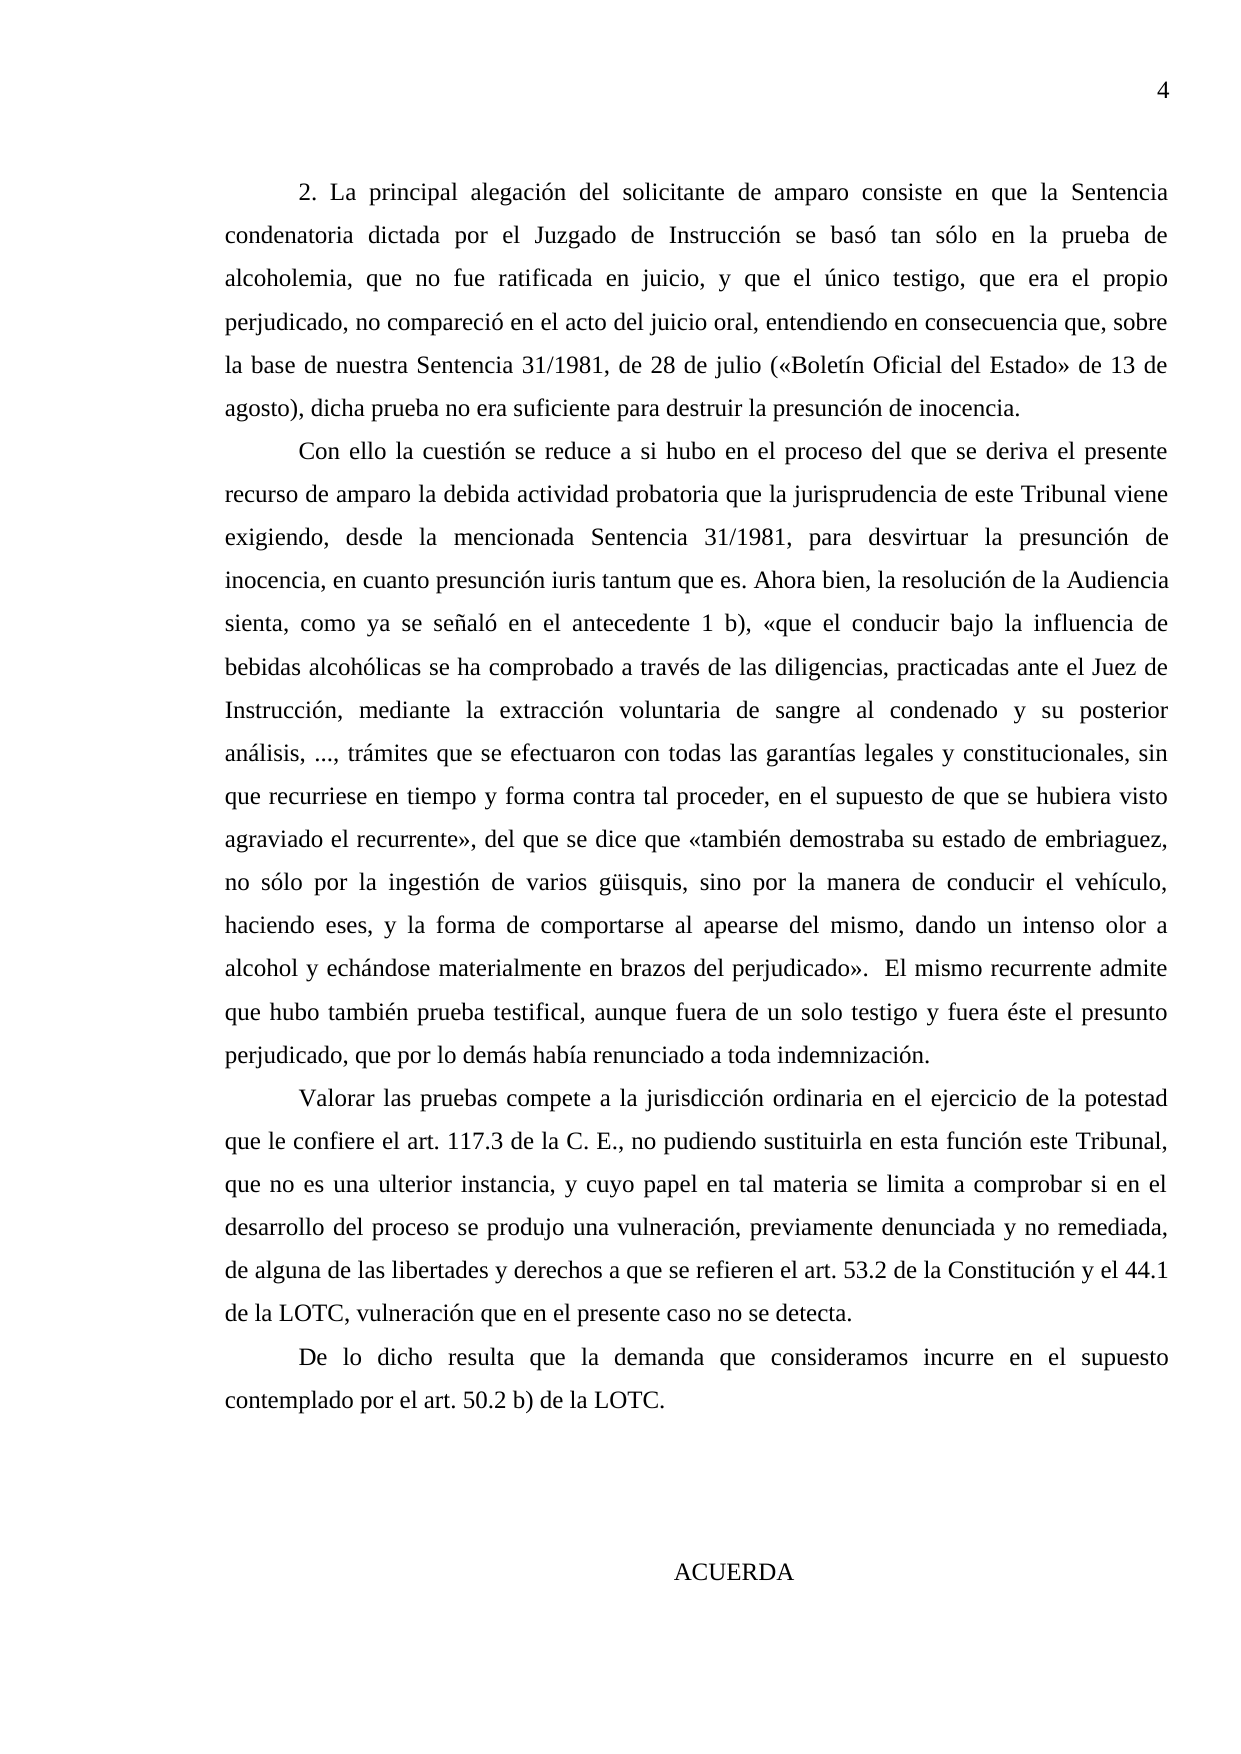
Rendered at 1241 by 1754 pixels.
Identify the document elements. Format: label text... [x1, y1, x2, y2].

text Con ello la cuestión se reduce a si hubo en el proceso del que se deriva el presente recurso de amparo la debida actividad probatoria que la jurisprudencia de este Tribunal viene exigiendo, desde la mencionada Sentencia 31/1981, para desvirtuar la presunción de inocencia, en cuanto presunción iuris tantum que es. Ahora bien, la resolución de la Audiencia sienta, como ya se señaló en el antecedente 1 b), «que el conducir bajo la influencia de bebidas alcohólicas se ha comprobado a través de las diligencias, practicadas ante el Juez de Instrucción, mediante la extracción voluntaria de sangre al condenado y su posterior análisis, ..., trámites que se efectuaron con todas las garantías legales y constitucionales, sin que recurriese en tiempo y forma contra tal proceder, en el supuesto de que se hubiera visto agraviado el recurrente», del que se dice que «también demostraba su estado de embriaguez, no sólo por la ingestión de varios güisquis, sino por la manera de conducir el vehículo, haciendo eses, y la forma de comportarse al apearse del mismo, dando un intenso olor a alcohol y echándose materialmente en brazos del perjudicado». El mismo recurrente admite que hubo también prueba testifical, aunque fuera de un solo testigo y fuera éste el presunto perjudicado, que por lo demás había renunciado a toda indemnización. [224, 436, 1169, 1068]
text ACUERDA [224, 1557, 1169, 1586]
text 2. La principal alegación del solicitante de amparo consiste en que la Sentencia condenatoria dictada por el Juzgado de Instrucción se basó tan sólo en la prueba de alcoholemia, que no fue ratificada en juicio, y que el único testigo, que era el propio perjudicado, no compareció en el acto del juicio oral, entendiendo en consecuencia que, sobre la base de nuestra Sentencia 31/1981, de 28 de julio («Boletín Oficial del Estado» de 13 de agosto), dicha prueba no era suficiente para destruir la presunción de inocencia. [224, 177, 1169, 422]
text Valorar las pruebas compete a la jurisdicción ordinaria en el ejercicio de la potestad que le confiere el art. 117.3 de la C. E., no pudiendo sustituirla en esta función este Tribunal, que no es una ulterior instancia, y cuyo papel en tal materia se limita a comprobar si en el desarrollo del proceso se produjo una vulneración, previamente denunciada y no remediada, de alguna de las libertades y derechos a que se refieren el art. 53.2 de la Constitución y el 44.1 de la LOTC, vulneración que en el presente caso no se detecta. [224, 1083, 1169, 1327]
text De lo dicho resulta que la demanda que consideramos incurre en el supuesto contemplado por el art. 50.2 b) de la LOTC. [224, 1342, 1169, 1413]
